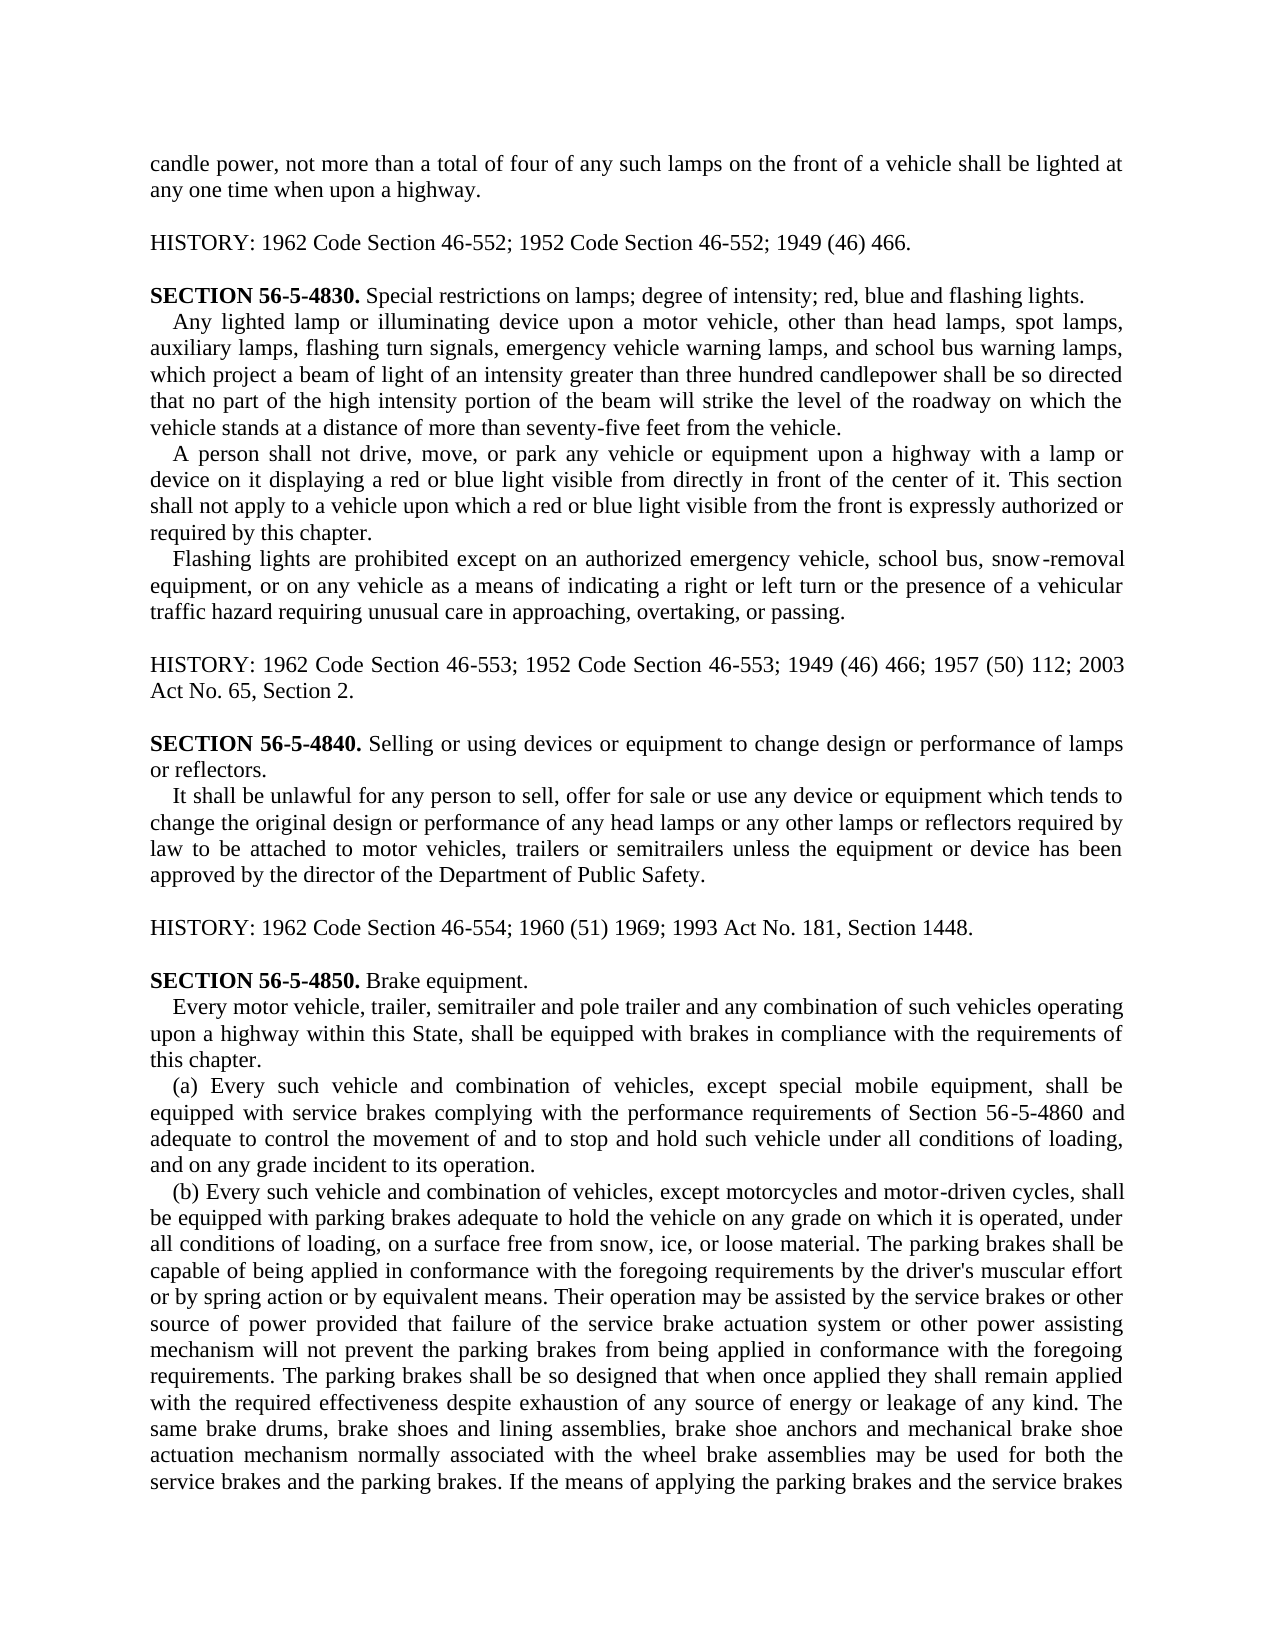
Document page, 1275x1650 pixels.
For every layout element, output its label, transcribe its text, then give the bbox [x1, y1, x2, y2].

text SECTION 56-5-4850. Brake equipment. [150, 967, 1125, 993]
text HISTORY: 1962 Code Section 46-553; 1952 Code Section 46-553; 1949 (46) 466; 1957 (50) 112; 2003 Act No. 65, Section 2. [150, 651, 1125, 703]
text Every motor vehicle, trailer, semitrailer and pole trailer and any combination of such vehicles operating upon a highway within this State, shall be equipped with brakes in compliance with the requirements of this chapter. [150, 993, 1125, 1072]
text SECTION 56-5-4830. Special restrictions on lamps; degree of intensity; red, blue and flashing lights. [150, 282, 1125, 308]
text Any lighted lamp or illuminating device upon a motor vehicle, other than head lamps, spot lamps, auxiliary lamps, flashing turn signals, emergency vehicle warning lamps, and school bus warning lamps, which project a beam of light of an intensity greater than three hundred candlepower shall be so directed that no part of the high intensity portion of the beam will strike the level of the roadway on which the vehicle stands at a distance of more than seventy-five feet from the vehicle. [150, 308, 1125, 440]
text Flashing lights are prohibited except on an authorized emergency vehicle, school bus, snow-removal equipment, or on any vehicle as a means of indicating a right or left turn or the presence of a vehicular traffic hazard requiring unusual care in approaching, overtaking, or passing. [150, 545, 1125, 624]
text HISTORY: 1962 Code Section 46-552; 1952 Code Section 46-552; 1949 (46) 466. [150, 229, 1125, 255]
text SECTION 56-5-4840. Selling or using devices or equipment to change design or performance of lamps or reflectors. [150, 730, 1125, 782]
text HISTORY: 1962 Code Section 46-554; 1960 (51) 1969; 1993 Act No. 181, Section 1448. [150, 914, 1125, 941]
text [150, 1178, 1125, 1494]
text (a) Every such vehicle and combination of vehicles, except special mobile equipment, shall be equipped with service brakes complying with the performance requirements of Section 56-5-4860 and adequate to control the movement of and to stop and hold such vehicle under all conditions of loading, and on any grade incident to its operation. [150, 1072, 1125, 1178]
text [150, 150, 1125, 203]
text A person shall not drive, move, or park any vehicle or equipment upon a highway with a lamp or device on it displaying a red or blue light visible from directly in front of the center of it. This section shall not apply to a vehicle upon which a red or blue light visible from the front is expressly authorized or required by this chapter. [150, 440, 1125, 545]
text It shall be unlawful for any person to sell, offer for sale or use any device or equipment which tends to change the original design or performance of any head lamps or any other lamps or reflectors required by law to be attached to motor vehicles, trailers or semitrailers unless the equipment or device has been approved by the director of the Department of Public Safety. [150, 782, 1125, 888]
